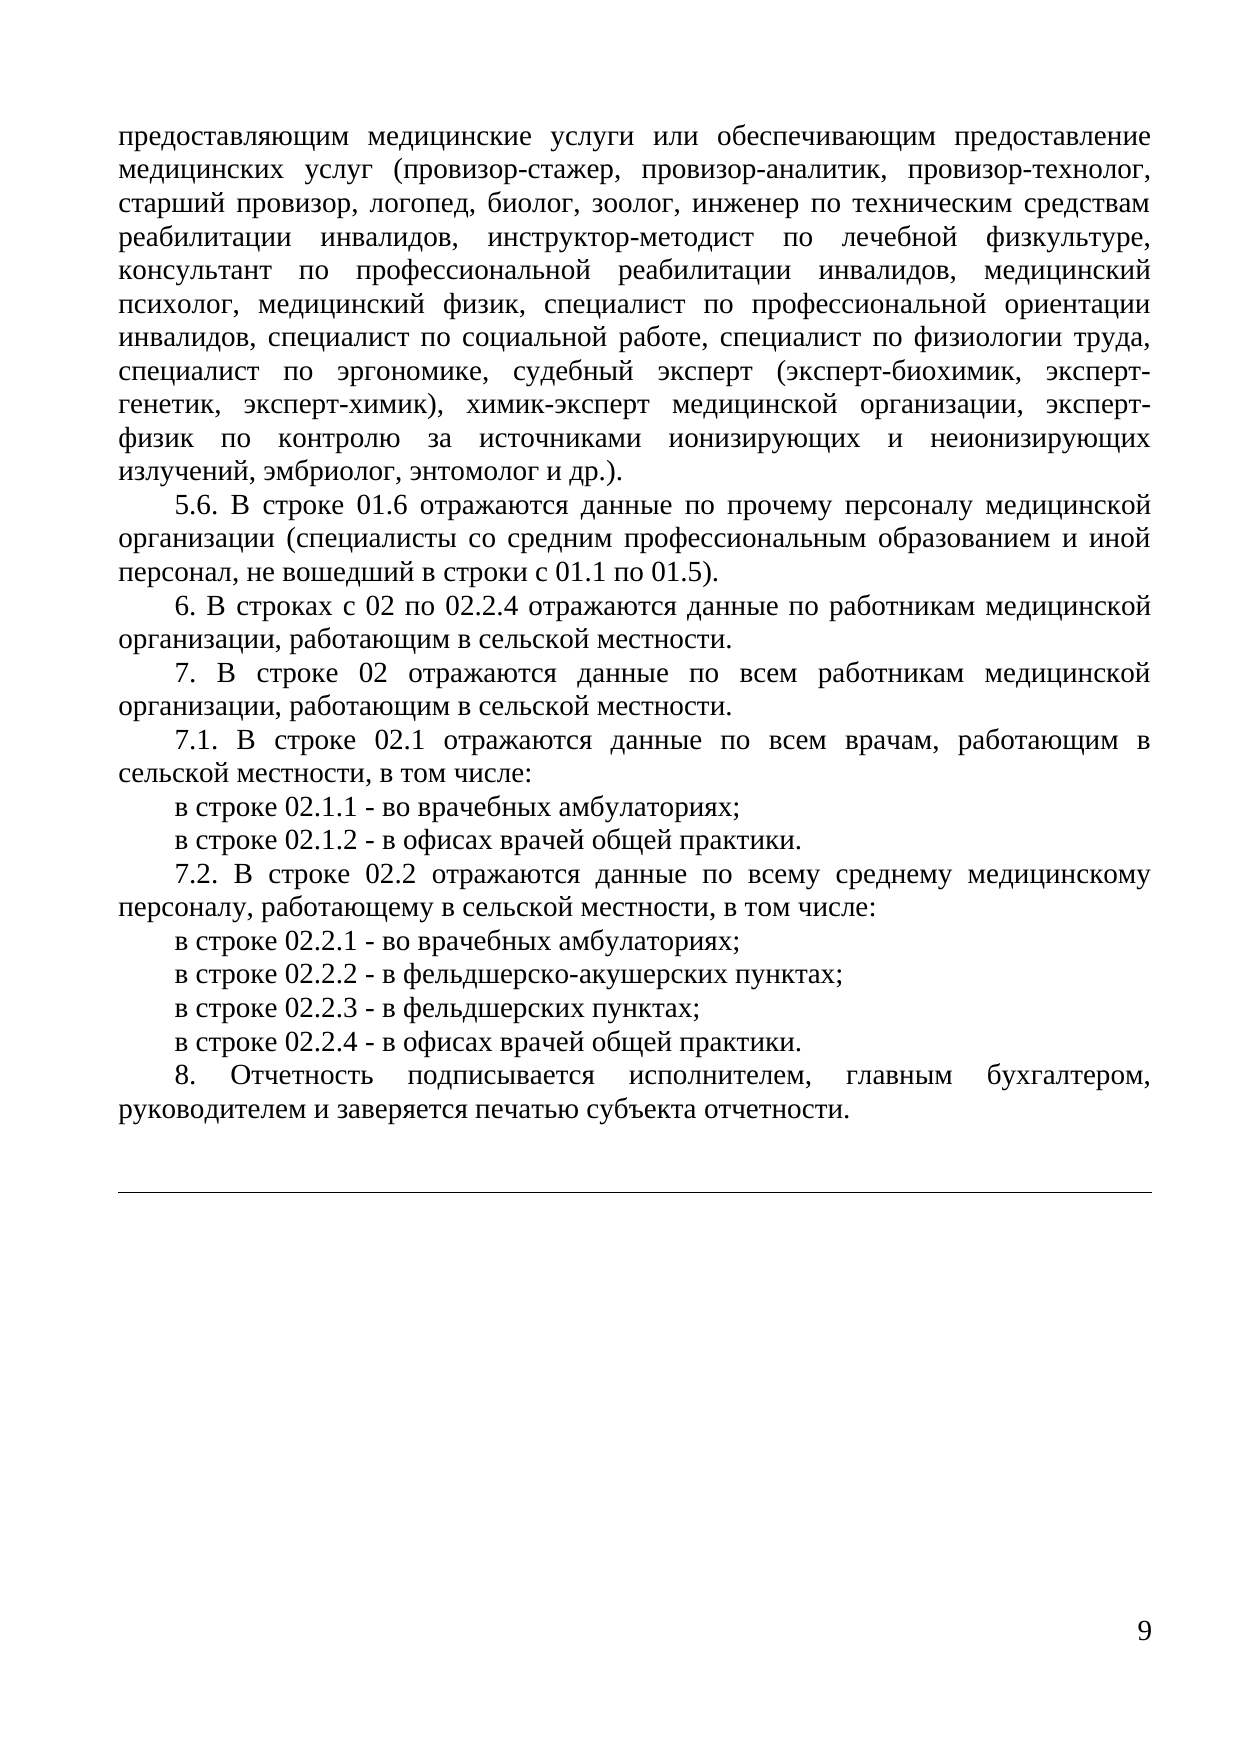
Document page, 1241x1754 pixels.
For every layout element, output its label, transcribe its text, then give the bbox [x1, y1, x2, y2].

text в строке 02.2.4 - в офисах врачей общей практики. [118, 1024, 1152, 1057]
text в строке 02.1.1 - во врачебных амбулаториях; [118, 789, 1152, 822]
text 7.1. В строке 02.1 отражаются данные по всем врачам, работающим в сельской местности, в том числе: [118, 722, 1152, 789]
text 5.6. В строке 01.6 отражаются данные по прочему персоналу медицинской организации (специалисты со средним профессиональным образованием и иной персонал, не вошедший в строки с 01.1 по 01.5). [118, 487, 1152, 588]
text в строке 02.2.1 - во врачебных амбулаториях; [118, 923, 1152, 957]
text в строке 02.1.2 - в офисах врачей общей практики. [118, 822, 1152, 856]
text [118, 118, 1152, 487]
text 7. В строке 02 отражаются данные по всем работникам медицинской организации, работающим в сельской местности. [118, 655, 1152, 722]
text в строке 02.2.3 - в фельдшерских пунктах; [118, 990, 1152, 1024]
text 6. В строках с 02 по 02.2.4 отражаются данные по работникам медицинской организации, работающим в сельской местности. [118, 588, 1152, 655]
text 8. Отчетность подписывается исполнителем, главным бухгалтером, руководителем и заверяется печатью субъекта отчетности. [118, 1057, 1152, 1124]
text 7.2. В строке 02.2 отражаются данные по всему среднему медицинскому персоналу, работающему в сельской местности, в том числе: [118, 856, 1152, 923]
text в строке 02.2.2 - в фельдшерско-акушерских пунктах; [118, 957, 1152, 990]
